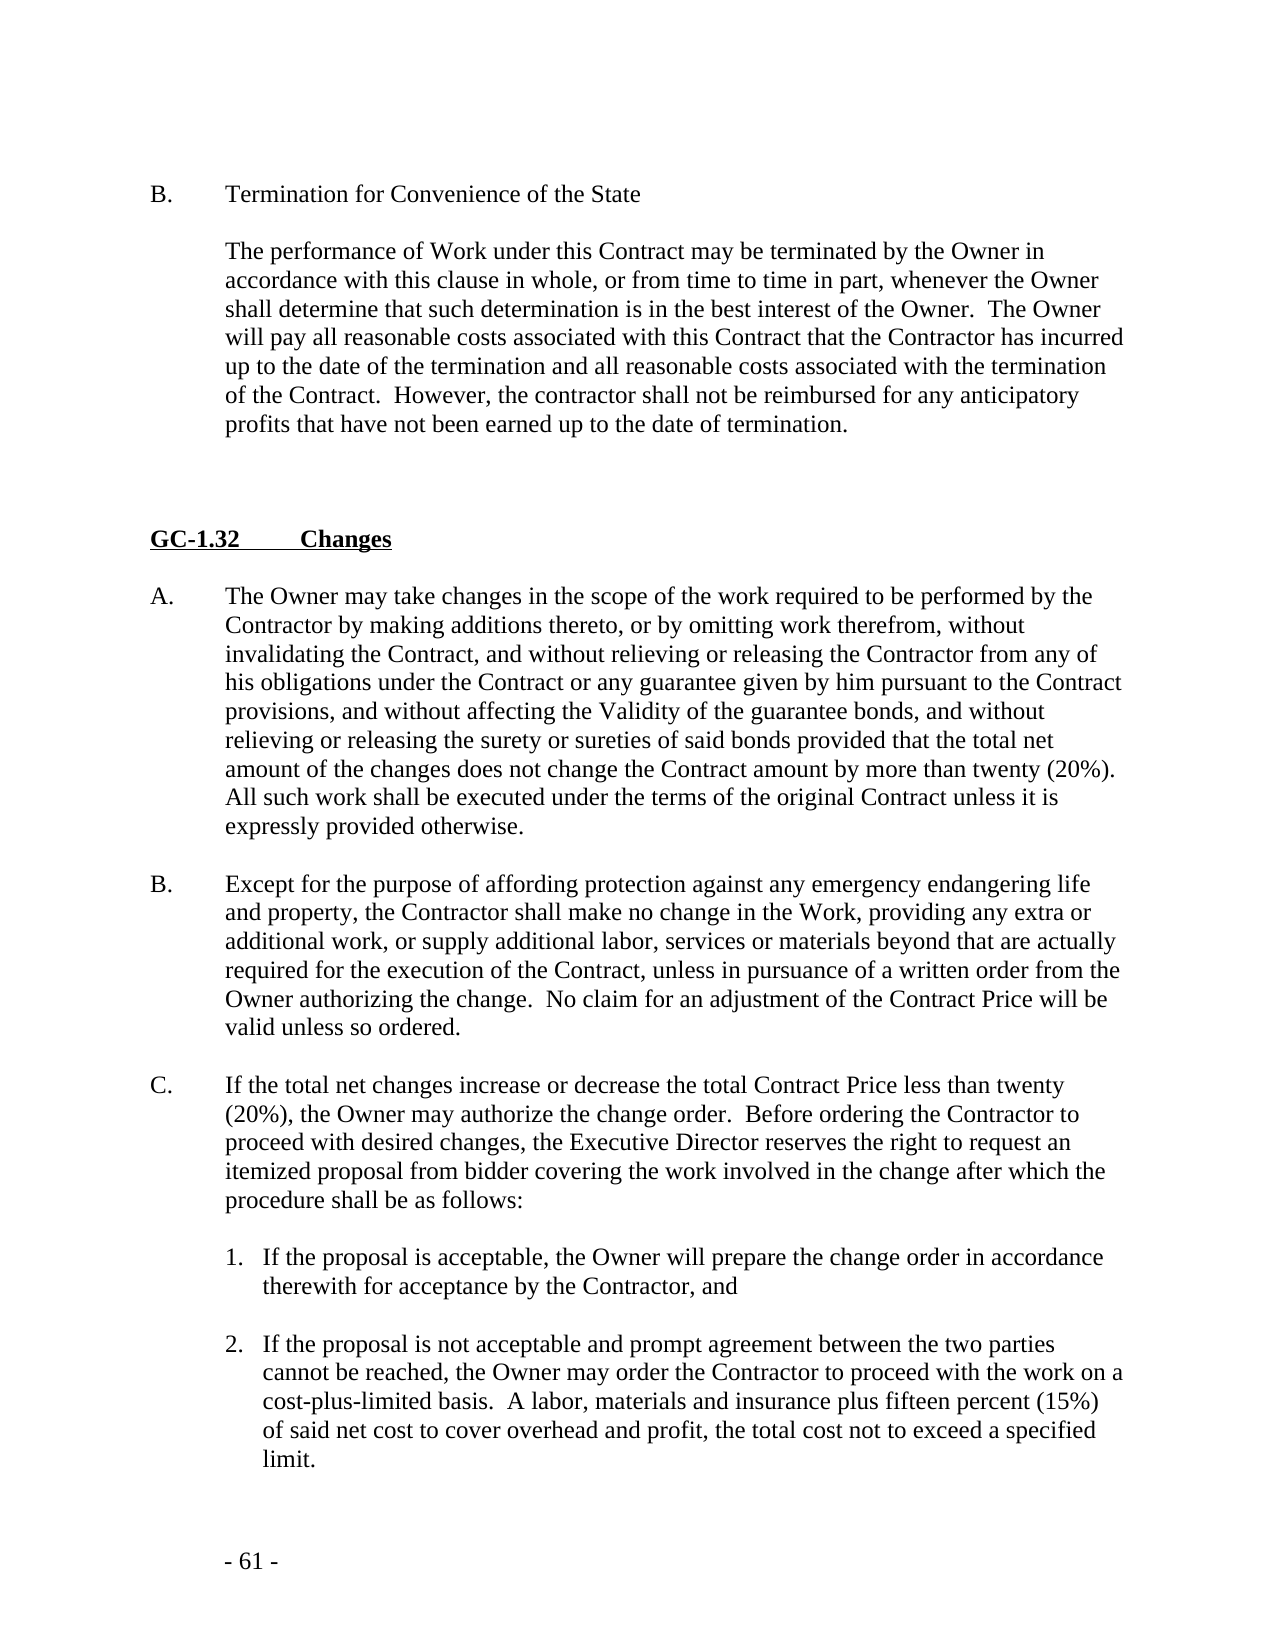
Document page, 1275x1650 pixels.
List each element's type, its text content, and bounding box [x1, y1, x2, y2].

text The performance of Work under this Contract may be terminated by the Owner in accordance with this clause in whole, or from time to time in part, whenever the Owner shall determine that such determination is in the best interest of the Owner. The Owner will pay all reasonable costs associated with this Contract that the Contractor has incurred up to the date of the termination and all reasonable costs associated with the termination of the Contract. However, the contractor shall not be reimbursed for any anticipatory profits that have not been earned up to the date of termination. [225, 236, 1125, 437]
text B. Termination for Convenience of the State [150, 179, 1125, 207]
text 1. If the proposal is acceptable, the Owner will prepare the change order in accordance therewith for acceptance by the Contractor, and [225, 1242, 1125, 1300]
text C. If the total net changes increase or decrease the total Contract Price less than twenty (20%), the Owner may authorize the change order. Before ordering the Contractor to proceed with desired changes, the Executive Director reserves the right to request an itemized proposal from bidder covering the work involved in the change after which the procedure shall be as follows: [150, 1070, 1125, 1214]
text B. Except for the purpose of affording protection against any emergency endangering life and property, the Contractor shall make no change in the Work, providing any extra or additional work, or supply additional labor, services or materials beyond that are actually required for the execution of the Contract, unless in pursuance of a written order from the Owner authorizing the change. No claim for an adjustment of the Contract Price will be valid unless so ordered. [150, 869, 1125, 1041]
text 2. If the proposal is not acceptable and prompt agreement between the two parties cannot be reached, the Owner may order the Contractor to proceed with the work on a cost-plus-limited basis. A labor, materials and insurance plus fifteen percent (15%) of said net cost to cover overhead and profit, the total cost not to exceed a specified limit. [225, 1329, 1125, 1472]
text A. The Owner may take changes in the scope of the work required to be performed by the Contractor by making additions thereto, or by omitting work therefrom, without invalidating the Contract, and without relieving or releasing the Contractor from any of his obligations under the Contract or any guarantee given by him pursuant to the Contract provisions, and without affecting the Validity of the guarantee bonds, and without relieving or releasing the surety or sureties of said bonds provided that the total net amount of the changes does not change the Contract amount by more than twenty (20%). All such work shall be executed under the terms of the original Contract unless it is expressly provided otherwise. [150, 581, 1125, 840]
text GC-1.32 Changes [150, 524, 1125, 552]
